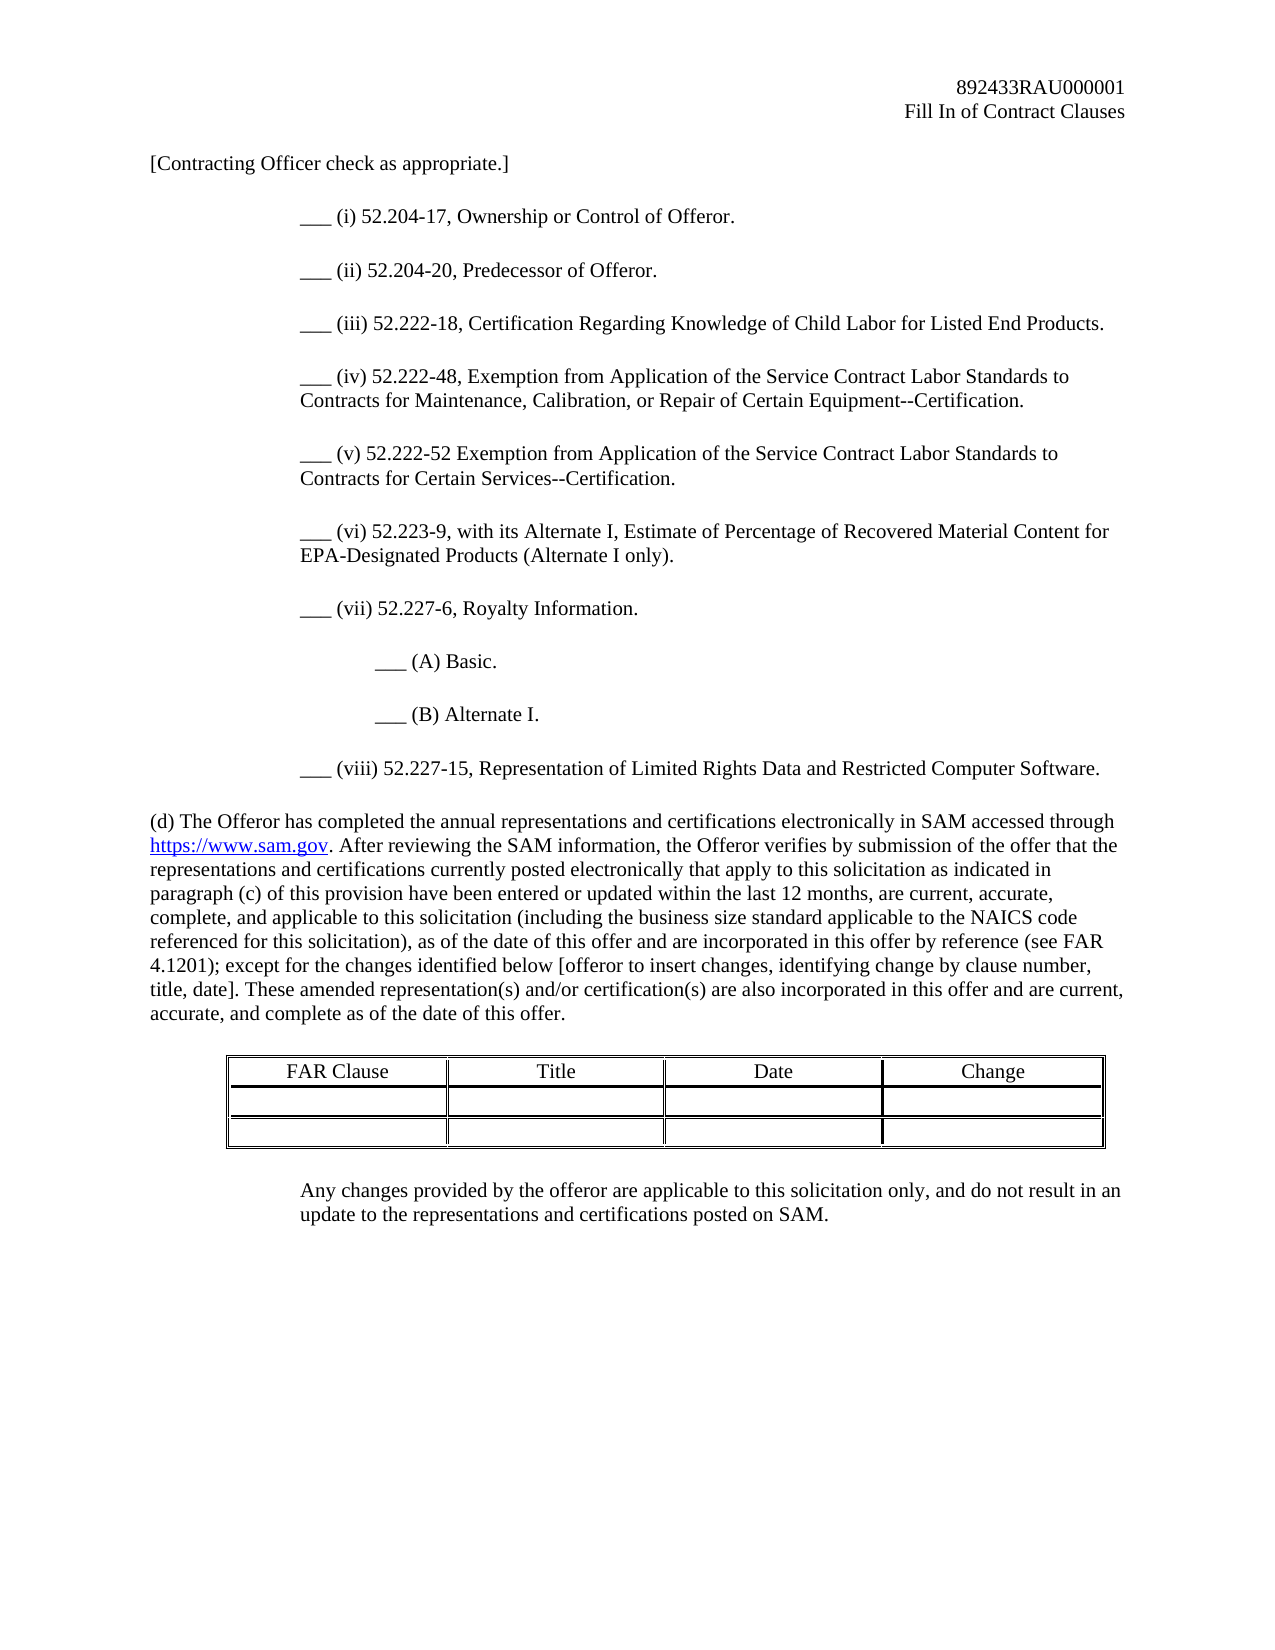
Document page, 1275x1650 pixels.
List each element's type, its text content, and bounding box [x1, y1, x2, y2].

text ___ (iii) 52.222-18, Certification Regarding Knowledge of Child Labor for Listed End Products. [300, 311, 1125, 335]
text [Contracting Officer check as appropriate.] [150, 151, 1125, 175]
text ___ (A) Basic. [375, 649, 1125, 673]
table_header FAR Clause [229, 1058, 447, 1085]
table_header Change [882, 1058, 1102, 1085]
table_cell [884, 1085, 1102, 1115]
table_cell [665, 1119, 882, 1146]
text Any changes provided by the offeror are applicable to this solicitation only, and do not result in an update to the representations and certifications posted on SAM. [300, 1178, 1125, 1226]
text ___ (vi) 52.223-9, with its Alternate I, Estimate of Percentage of Recovered Material Content for EPA-Designated Products (Alternate I only). [300, 519, 1125, 567]
table_header Date [665, 1056, 882, 1085]
text ___ (i) 52.204-17, Ownership or Control of Offeror. [300, 204, 1125, 228]
table_header Title [448, 1058, 665, 1085]
table_cell [229, 1115, 447, 1146]
text ___ (ii) 52.204-20, Predecessor of Offeror. [300, 258, 1125, 282]
text ___ (v) 52.222-52 Exemption from Application of the Service Contract Labor Standards to Contracts for Certain Services--Certification. [300, 441, 1125, 489]
text ___ (vii) 52.227-6, Royalty Information. [300, 596, 1125, 620]
text (d) The Offeror has completed the annual representations and certifications electronically in SAM accessed through https://www.sam.gov. After reviewing the SAM information, the Offeror verifies by submission of the offer that the representations and certifications currently posted electronically that apply to this solicitation as indicated in paragraph (c) of this provision have been entered or updated within the last 12 months, are current, accurate, complete, and applicable to this solicitation (including the business size standard applicable to the NAICS code referenced for this solicitation), as of the date of this offer and are incorporated in this offer by reference (see FAR 4.1201); except for the changes identified below [offeror to insert changes, identifying change by clause number, title, date]. These amended representation(s) and/or certification(s) are also incorporated in this offer and are current, accurate, and complete as of the date of this offer. [150, 809, 1125, 1025]
table_cell [882, 1115, 1103, 1146]
text ___ (iv) 52.222-48, Exemption from Application of the Service Contract Labor Standards to Contracts for Maintenance, Calibration, or Repair of Certain Equipment--Certification. [300, 364, 1125, 412]
text ___ (viii) 52.227-15, Representation of Limited Rights Data and Restricted Computer Software. [300, 756, 1125, 780]
table_cell [229, 1085, 446, 1115]
table_cell [666, 1088, 881, 1115]
table_cell [449, 1088, 663, 1115]
text ___ (B) Alternate I. [375, 702, 1125, 726]
table_cell [448, 1119, 665, 1146]
